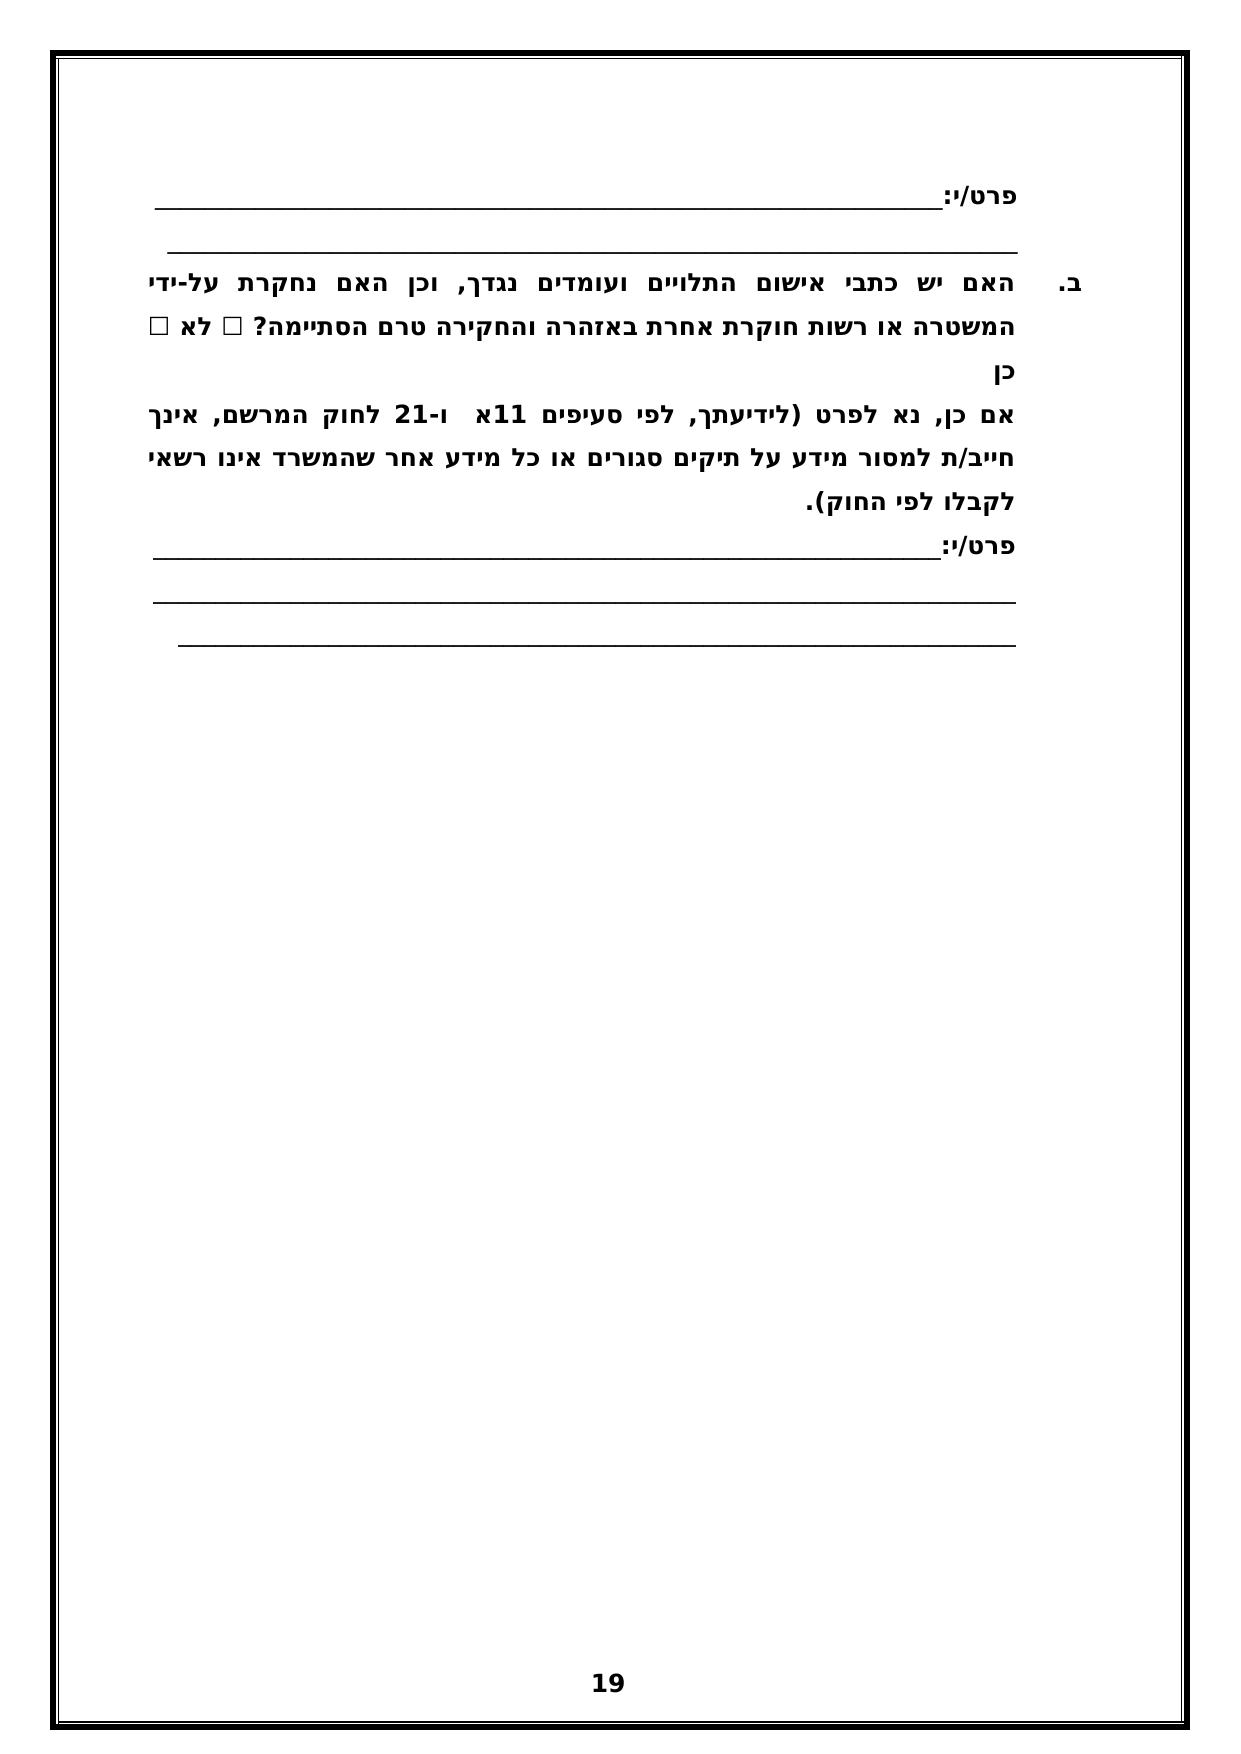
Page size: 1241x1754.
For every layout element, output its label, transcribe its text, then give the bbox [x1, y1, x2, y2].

text ___________________________________________________________________________________________________________________________________ [148, 103, 1017, 254]
text _______________________________________________________________ ________________________________________________________________________________________________________________________________________ [148, 400, 1016, 648]
